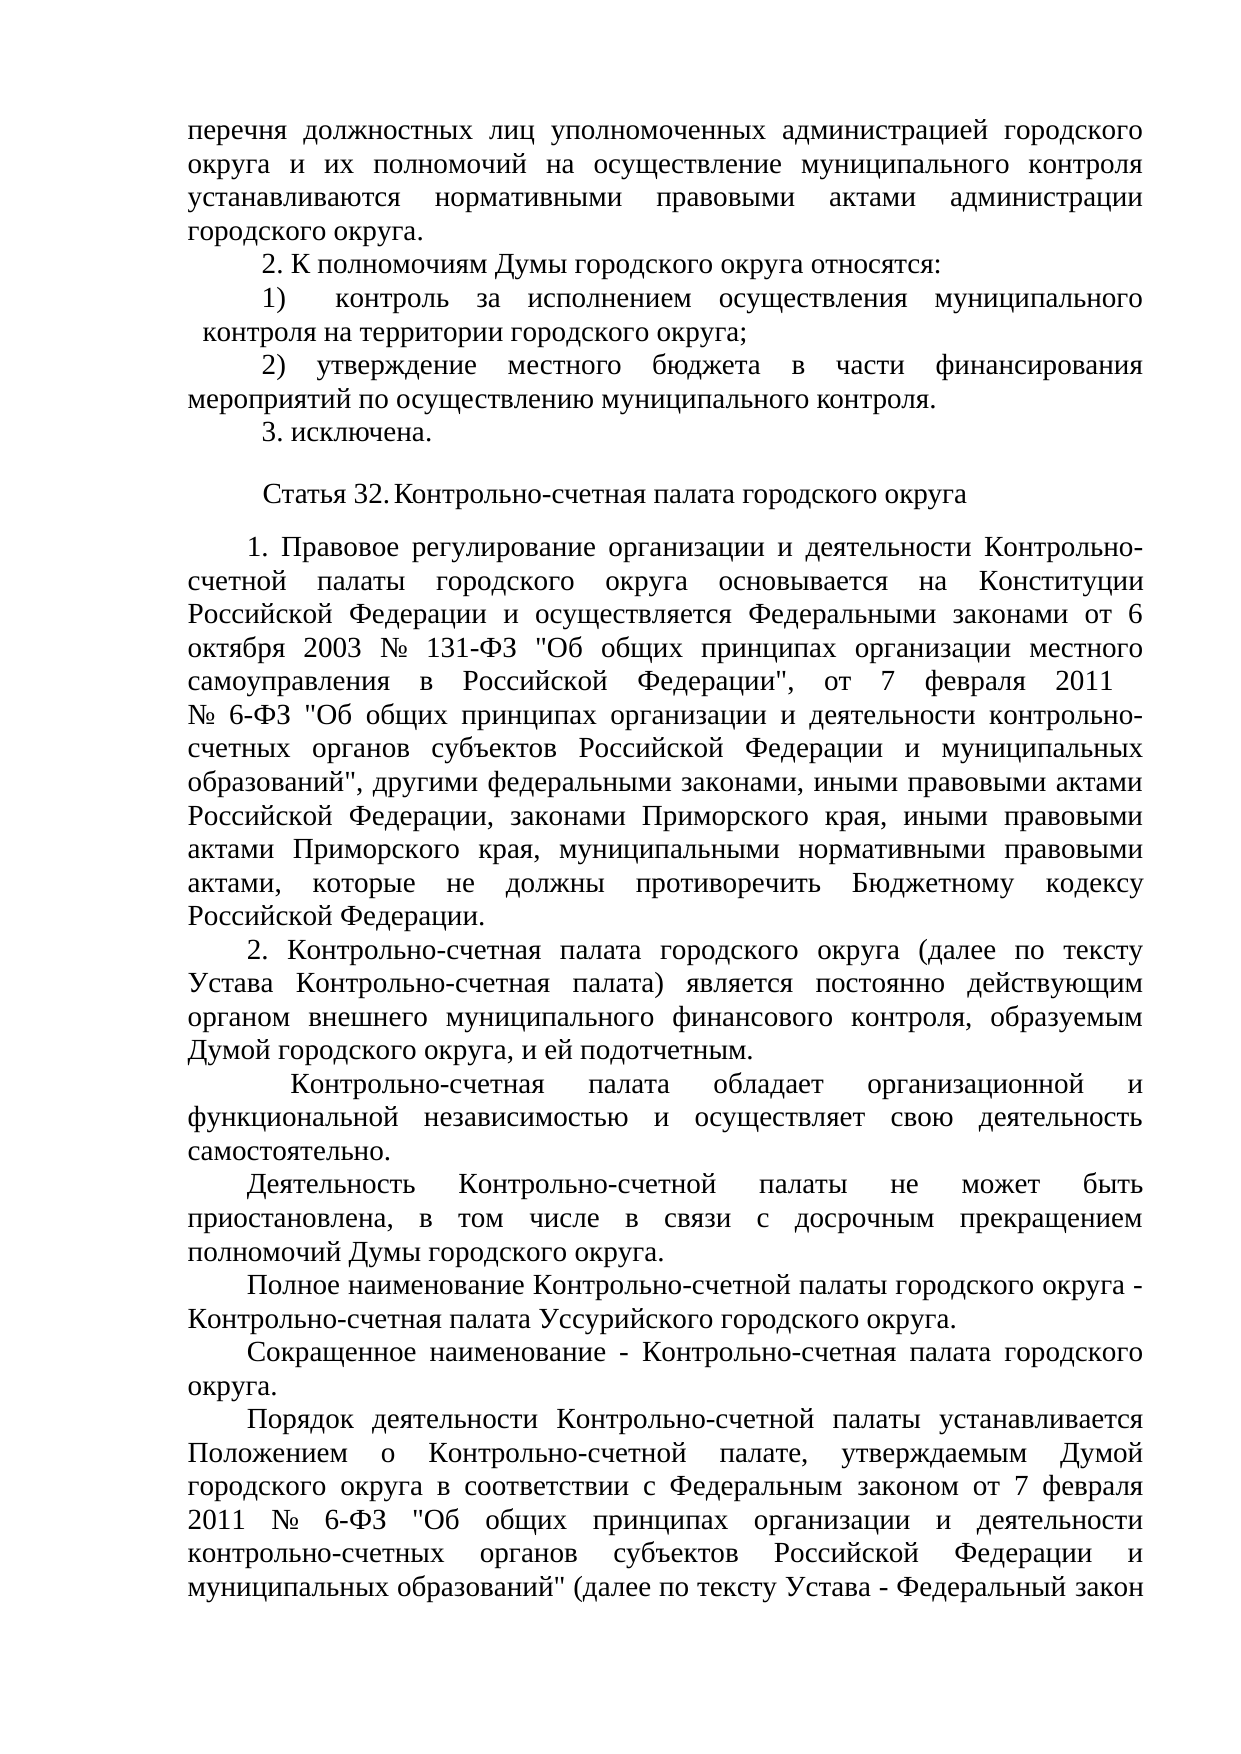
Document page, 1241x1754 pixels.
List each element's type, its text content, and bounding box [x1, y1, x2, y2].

subtitle Статья 32. Контрольно-счетная палата городского округа [262, 477, 1144, 510]
text 2. Контрольно-счетная палата городского округа (далее по тексту Устава Контрольно-счетная палата) является постоянно действующим органом внешнего муниципального финансового контроля, образуемым Думой городского округа, и ей подотчетным. [187, 932, 1144, 1066]
text Сокращенное наименование - Контрольно-счетная палата городского округа. [187, 1334, 1144, 1401]
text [187, 112, 1144, 247]
text 2. К полномочиям Думы городского округа относятся: [187, 247, 1144, 280]
list контроль за исполнением осуществления муниципального контроля на территории городского округа; [202, 280, 1144, 347]
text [187, 1401, 1144, 1603]
text Деятельность Контрольно-счетной палаты не может быть приостановлена, в том числе в связи с досрочным прекращением полномочий Думы городского округа. [187, 1167, 1144, 1267]
text 1. Правовое регулирование организации и деятельности Контрольно-счетной палаты городского округа основывается на Конституции Российской Федерации и осуществляется Федеральными законами от 6 октября 2003 № 131-ФЗ "Об общих принципах организации местного самоуправления в Российской Федерации", от 7 февраля 2011 № 6-ФЗ "Об общих принципах организации и деятельности контрольно-счетных органов субъектов Российской Федерации и муниципальных образований", другими федеральными законами, иными правовыми актами Российской Федерации, законами Приморского края, иными правовыми актами Приморского края, муниципальными нормативными правовыми актами, которые не должны противоречить Бюджетному кодексу Российской Федерации. [187, 529, 1144, 932]
text Полное наименование Контрольно-счетной палаты городского округа - Контрольно-счетная палата Уссурийского городского округа. [187, 1267, 1144, 1334]
text Контрольно-счетная палата обладает организационной и функциональной независимостью и осуществляет свою деятельность самостоятельно. [187, 1066, 1144, 1167]
subtitle 2) утверждение местного бюджета в части финансирования мероприятий по осуществлению муниципального контроля. [187, 347, 1144, 414]
subtitle 3. исключена. [187, 414, 1144, 448]
